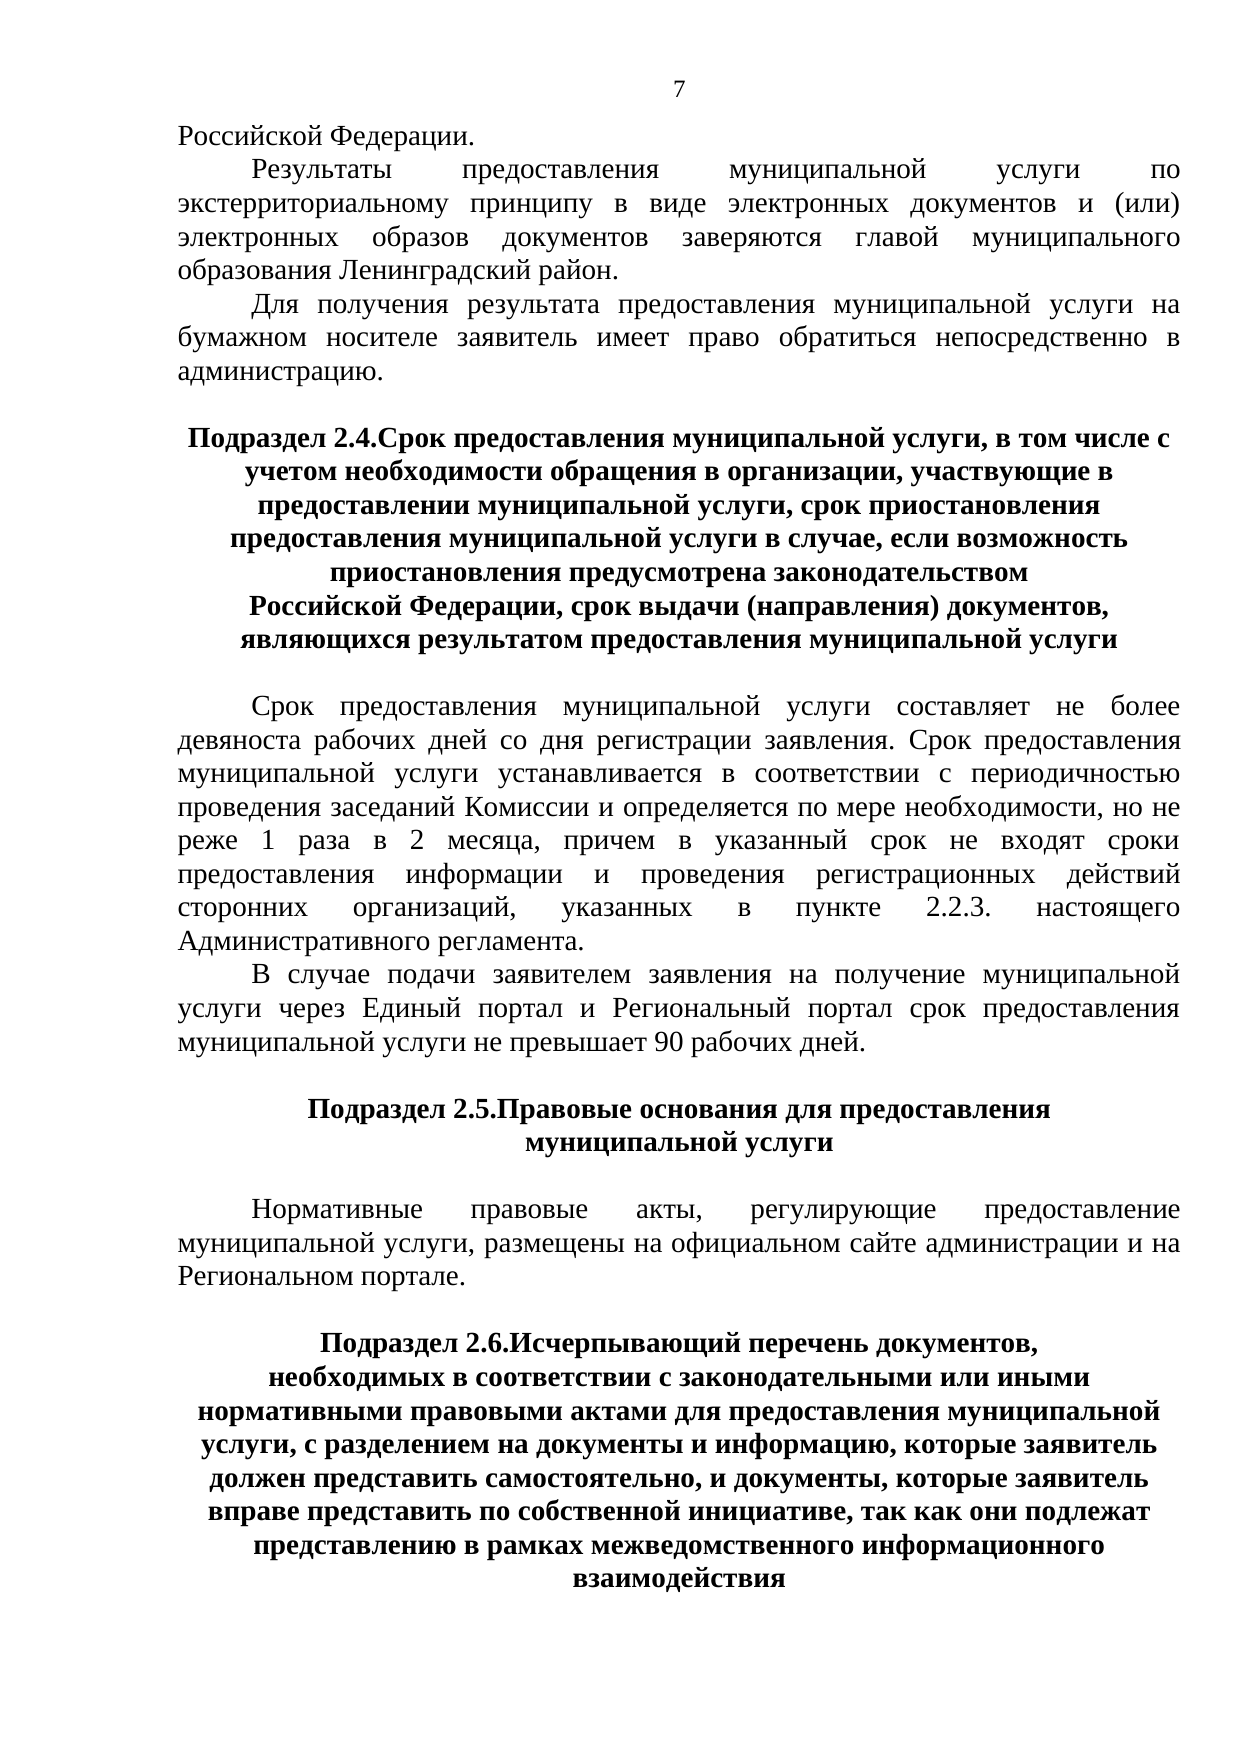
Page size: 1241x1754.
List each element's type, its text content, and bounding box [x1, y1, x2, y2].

text муниципальной услуги [177, 1124, 1181, 1158]
text необходимых в соответствии с законодательными или иными [177, 1359, 1181, 1393]
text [177, 118, 1181, 152]
text Подраздел 2.4.Срок предоставления муниципальной услуги, в том числе с учетом необходимости обращения в организации, участвующие в [177, 420, 1181, 487]
text Результаты предоставления муниципальной услуги по экстерриториальному принципу в виде электронных документов и (или) электронных образов документов заверяются главой муниципального образования Ленинградский район. [177, 152, 1181, 286]
text Для получения результата предоставления муниципальной услуги на бумажном носителе заявитель имеет право обратиться непосредственно в администрацию. [177, 286, 1181, 386]
text Российской Федерации, срок выдачи (направления) документов, [177, 588, 1181, 621]
text Подраздел 2.5.Правовые основания для предоставления [177, 1091, 1181, 1124]
text Подраздел 2.6.Исчерпывающий перечень документов, [177, 1326, 1181, 1359]
text являющихся результатом предоставления муниципальной услуги [177, 621, 1181, 655]
text Нормативные правовые акты, регулирующие предоставление муниципальной услуги, размещены на официальном сайте администрации и на Региональном портале. [177, 1191, 1181, 1292]
text предоставлении муниципальной услуги, срок приостановления [177, 487, 1181, 521]
text Срок предоставления муниципальной услуги составляет не более девяноста рабочих дней со дня регистрации заявления. Срок предоставления муниципальной услуги устанавливается в соответствии с периодичностью проведения заседаний Комиссии и определяется по мере необходимости, но не реже 1 раза в 2 месяца, причем в указанный срок не входят сроки предоставления информации и проведения регистрационных действий сторонних организаций, указанных в пункте 2.2.3. настоящего Административного регламента. [177, 688, 1181, 957]
text В случае подачи заявителем заявления на получение муниципальной услуги через Единый портал и Региональный портал срок предоставления муниципальной услуги не превышает 90 рабочих дней. [177, 957, 1181, 1057]
text взаимодействия [177, 1560, 1181, 1594]
text приостановления предусмотрена законодательством [177, 554, 1181, 588]
text нормативными правовыми актами для предоставления муниципальной услуги, с разделением на документы и информацию, которые заявитель должен представить самостоятельно, и документы, которые заявитель вправе представить по собственной инициативе, так как они подлежат представлению в рамках межведомственного информационного [177, 1393, 1181, 1560]
text предоставления муниципальной услуги в случае, если возможность [177, 521, 1181, 554]
